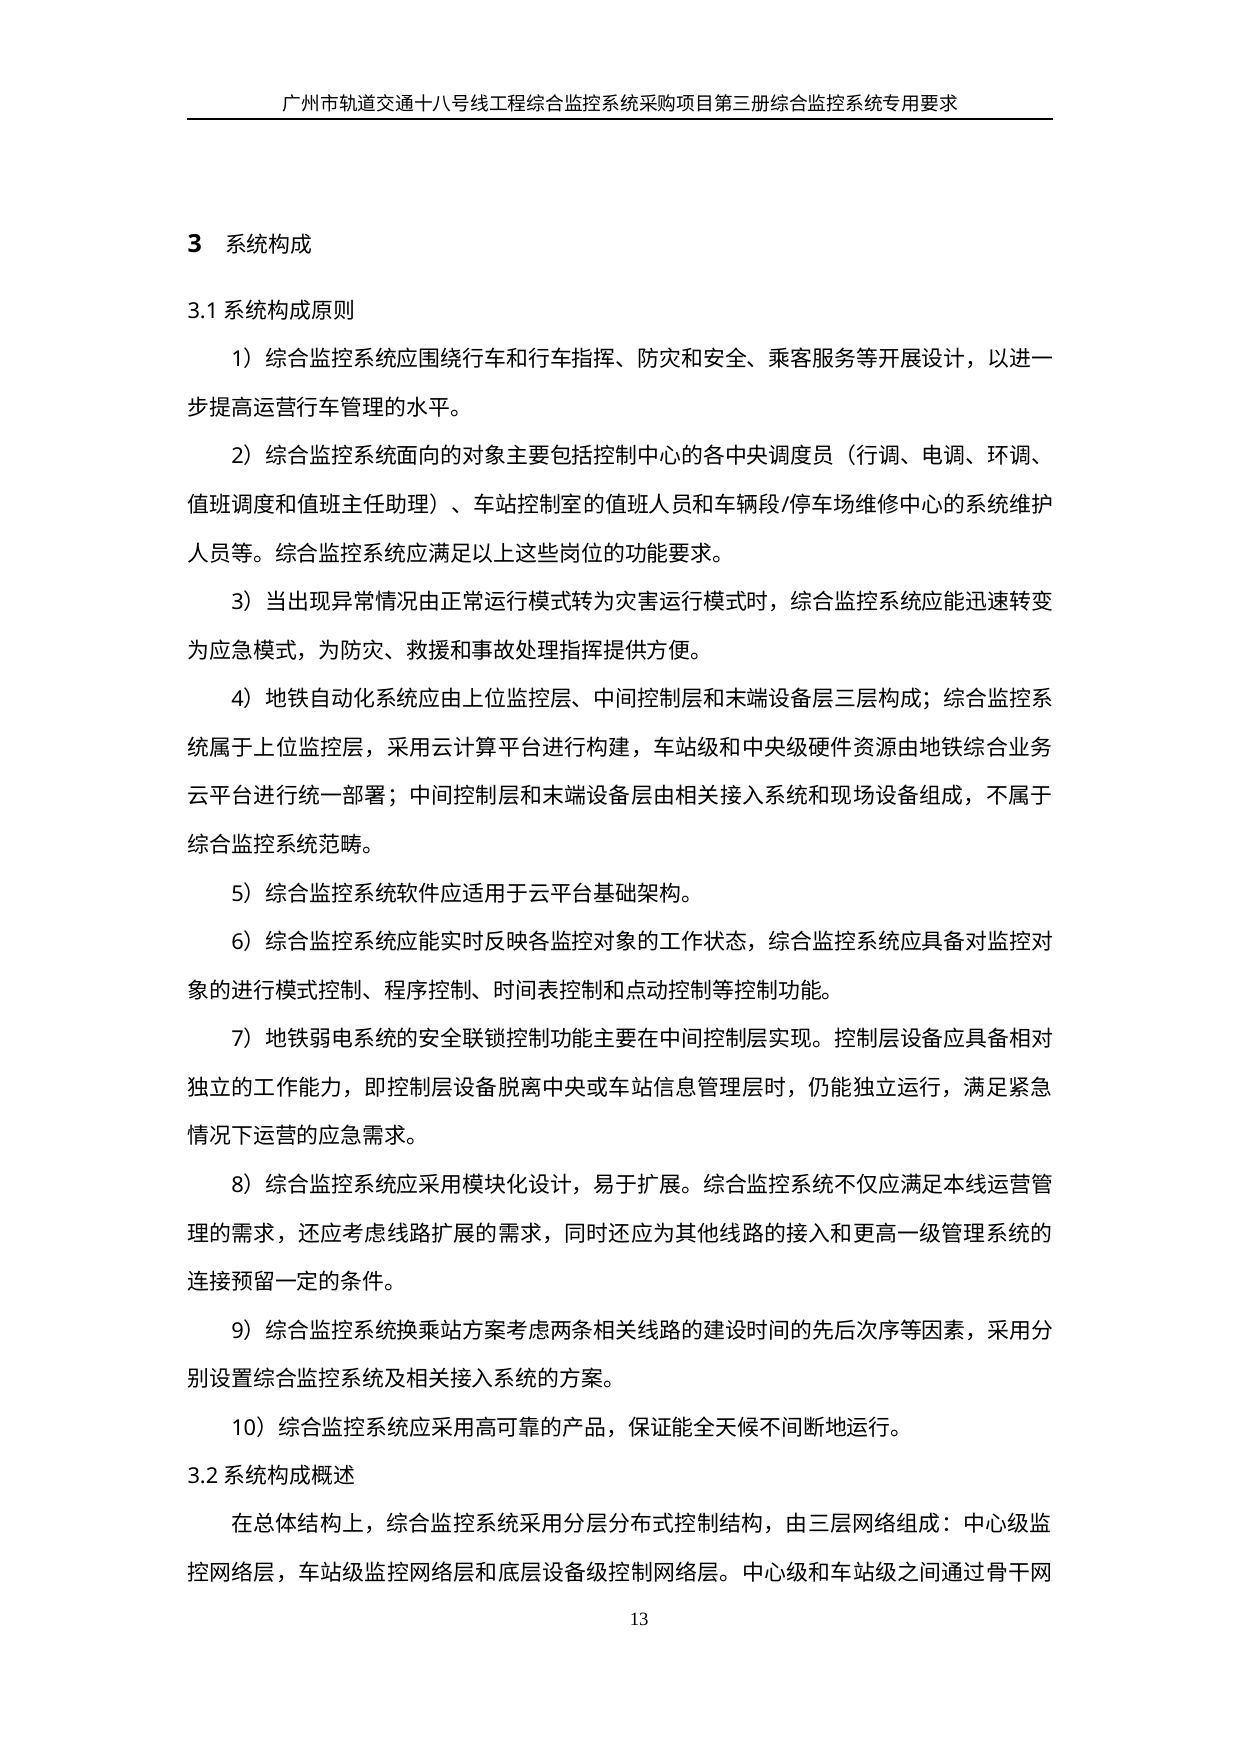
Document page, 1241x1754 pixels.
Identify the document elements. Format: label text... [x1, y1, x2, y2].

text 7）地铁弱电系统的安全联锁控制功能主要在中间控制层实现。控制层设备应具备相对独立的工作能力，即控制层设备脱离中央或车站信息管理层时，仍能独立运行，满足紧急情况下运营的应急需求。 [187, 1021, 1053, 1151]
text 6）综合监控系统应能实时反映各监控对象的工作状态，综合监控系统应具备对监控对象的进行模式控制、程序控制、时间表控制和点动控制等控制功能。 [187, 923, 1053, 1005]
text 5）综合监控系统软件应适用于云平台基础架构。 [187, 875, 1053, 908]
text 4）地铁自动化系统应由上位监控层、中间控制层和末端设备层三层构成；综合监控系统属于上位监控层，采用云计算平台进行构建，车站级和中央级硬件资源由地铁综合业务云平台进行统一部署；中间控制层和末端设备层由相关接入系统和现场设备组成，不属于综合监控系统范畴。 [187, 681, 1053, 859]
text 1）综合监控系统应围绕行车和行车指挥、防灾和安全、乘客服务等开展设计，以进一步提高运营行车管理的水平。 [187, 341, 1053, 422]
text 8）综合监控系统应采用模块化设计，易于扩展。综合监控系统不仅应满足本线运营管理的需求，还应考虑线路扩展的需求，同时还应为其他线路的接入和更高一级管理系统的连接预留一定的条件。 [187, 1166, 1053, 1296]
subtitle 系统构成 [187, 210, 1053, 275]
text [187, 1506, 1053, 1587]
subtitle 系统构成原则 [187, 292, 1053, 325]
text 2）综合监控系统面向的对象主要包括控制中心的各中央调度员（行调、电调、环调、值班调度和值班主任助理）、车站控制室的值班人员和车辆段/停车场维修中心的系统维护人员等。综合监控系统应满足以上这些岗位的功能要求。 [187, 438, 1053, 568]
text 3）当出现异常情况由正常运行模式转为灾害运行模式时，综合监控系统应能迅速转变为应急模式，为防灾、救援和事故处理指挥提供方便。 [187, 583, 1053, 665]
text 10）综合监控系统应采用高可靠的产品，保证能全天候不间断地运行。 [187, 1409, 1053, 1442]
text 9）综合监控系统换乘站方案考虑两条相关线路的建设时间的先后次序等因素，采用分别设置综合监控系统及相关接入系统的方案。 [187, 1312, 1053, 1393]
subtitle 系统构成概述 [187, 1458, 1053, 1490]
